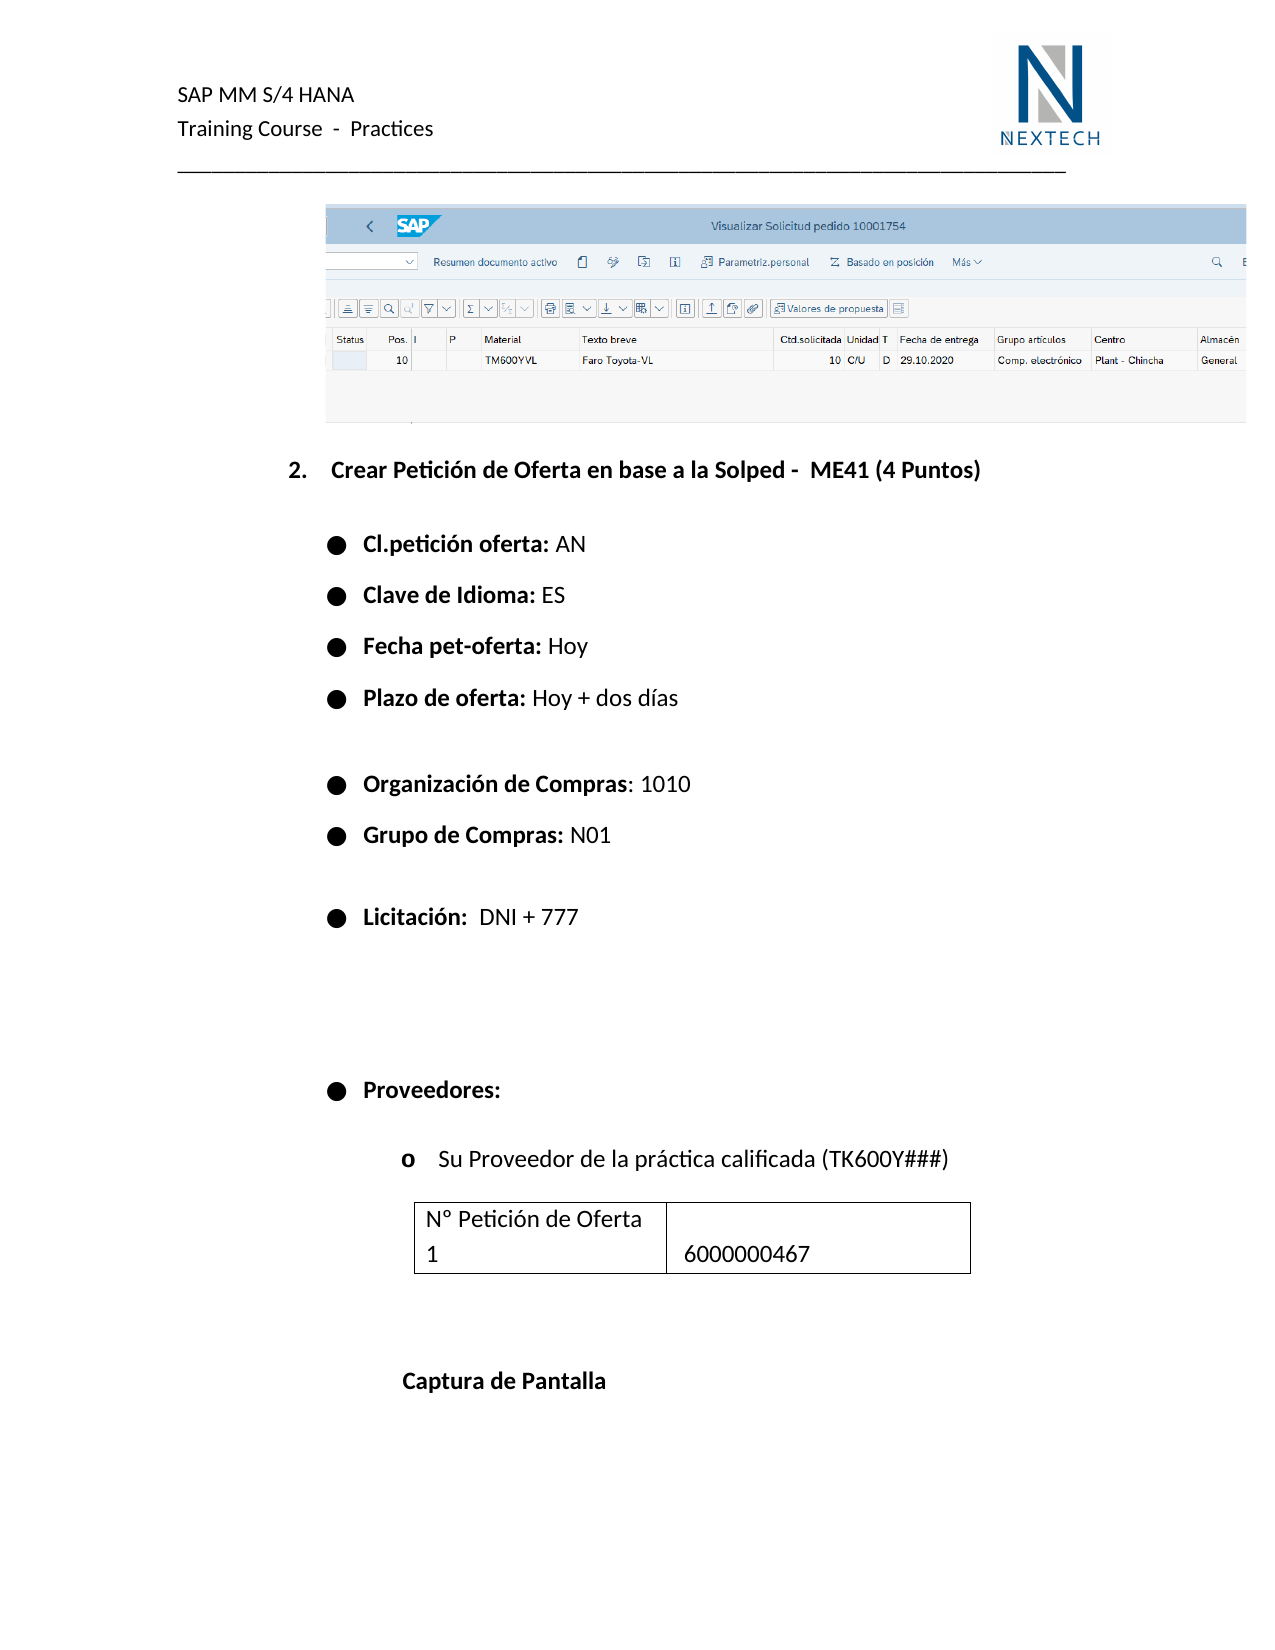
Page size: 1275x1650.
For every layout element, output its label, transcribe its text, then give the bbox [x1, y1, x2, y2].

list Clave de Idioma: ES [326, 567, 1098, 618]
list Cl.petición oferta: AN [326, 515, 1098, 567]
list Plazo de oferta: Hoy + dos días [326, 669, 1098, 720]
list Licitación: DNI + 777 [326, 888, 1098, 939]
list Fecha pet-oferta: Hoy [326, 618, 1098, 669]
list Su Proveedor de la práctica calificada (TK600Y###) [401, 1143, 1098, 1175]
list Proveedores: [326, 1062, 1098, 1113]
picture [325, 204, 1247, 424]
picture [992, 31, 1114, 155]
table_header Nº Petición de Oferta 1 [415, 1203, 666, 1272]
list Crear Petición de Oferta en base a la Solped - ME41 (4 Puntos) [288, 454, 1098, 485]
table_header 6000000467 [667, 1203, 970, 1272]
list Organización de Compras: 1010 [326, 755, 1098, 807]
text Captura de Pantalla [177, 1365, 1098, 1396]
list Grupo de Compras: N01 [326, 807, 1098, 858]
